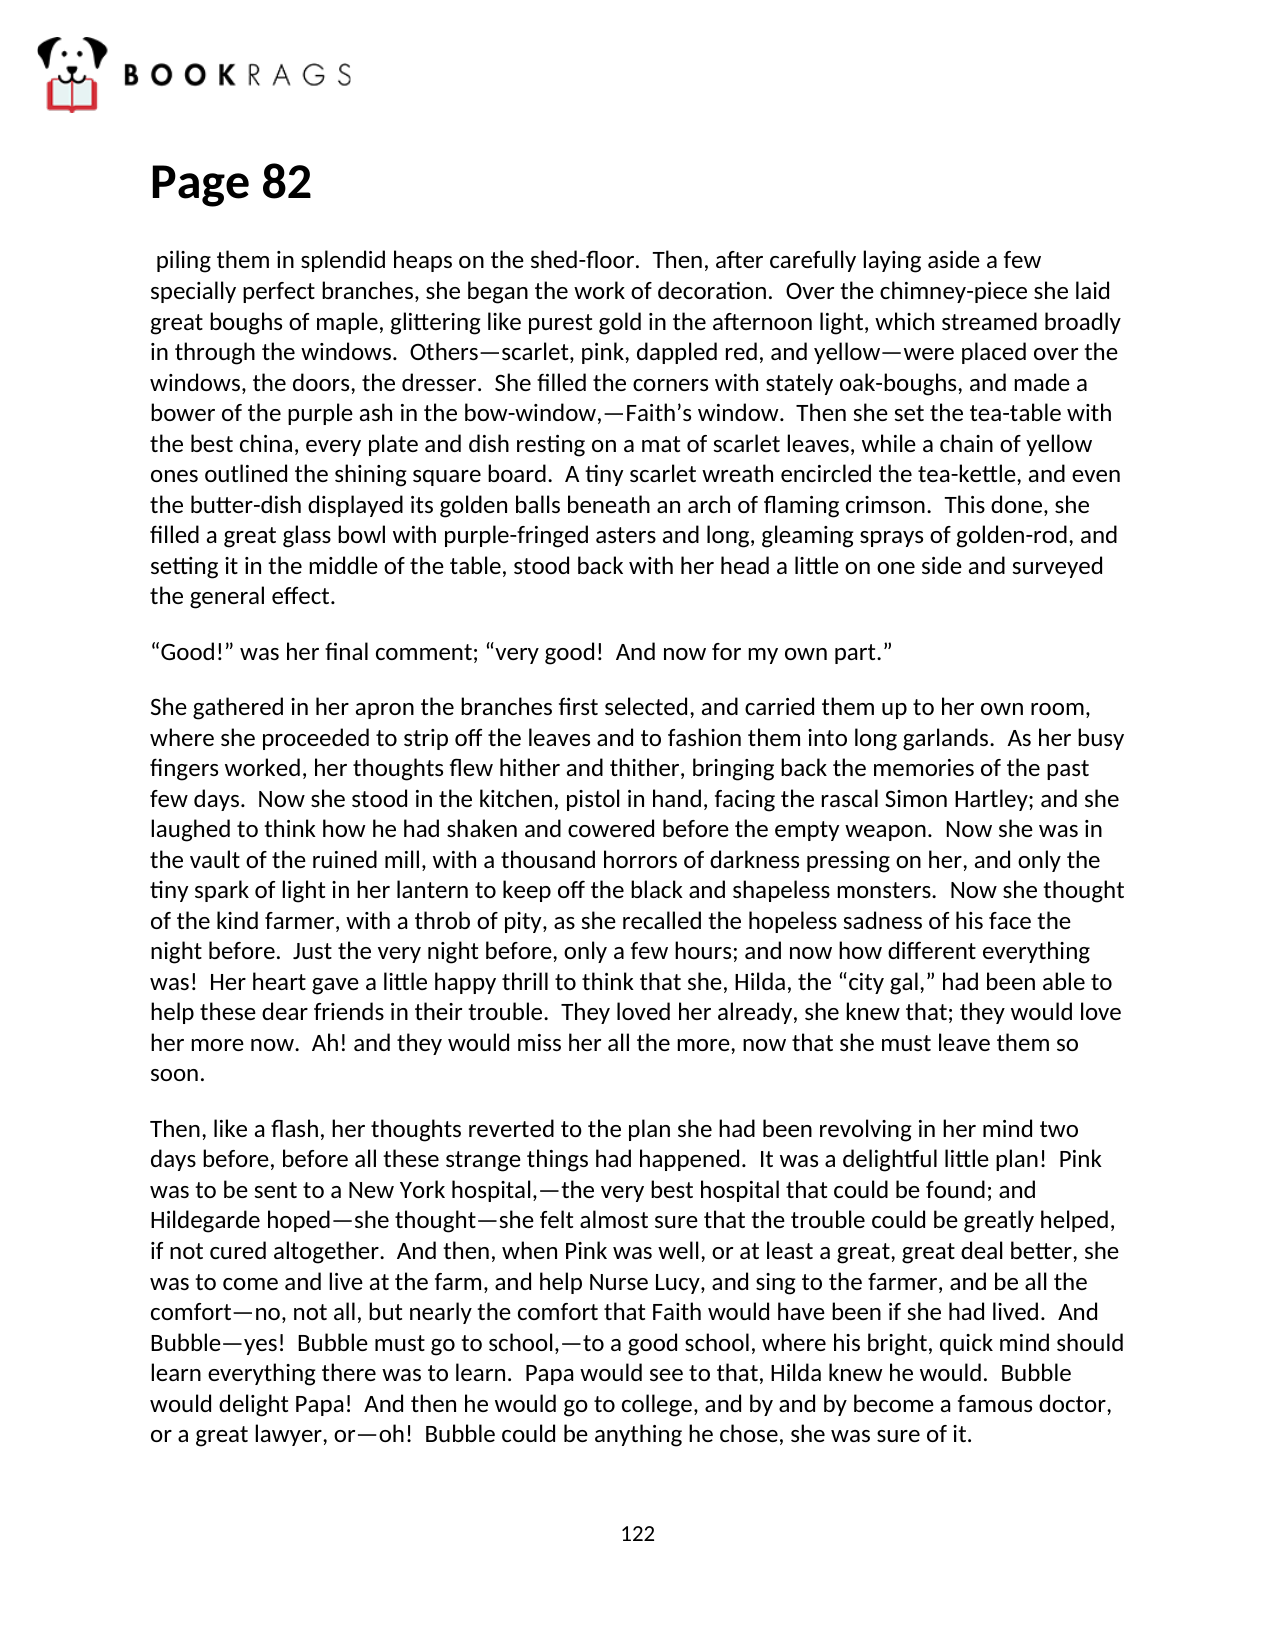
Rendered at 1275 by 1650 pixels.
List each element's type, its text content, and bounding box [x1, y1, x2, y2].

text “Good!” was her final comment; “very good! And now for my own part.” [150, 636, 1125, 666]
text piling them in splendid heaps on the shed-floor. Then, after carefully laying aside a few specially perfect branches, she began the work of decoration. Over the chimney-piece she laid great boughs of maple, glittering like purest gold in the afternoon light, which streamed broadly in through the windows. Others—­scarlet, pink, dappled red, and yellow—­were placed over the windows, the doors, the dresser. She filled the corners with stately oak-boughs, and made a bower of the purple ash in the bow-window,—­Faith’s window. Then she set the tea-table with the best china, every plate and dish resting on a mat of scarlet leaves, while a chain of yellow ones outlined the shining square board. A tiny scarlet wreath encircled the tea-kettle, and even the butter-dish displayed its golden balls beneath an arch of flaming crimson. This done, she filled a great glass bowl with purple-fringed asters and long, gleaming sprays of golden-rod, and setting it in the middle of the table, stood back with her head a little on one side and surveyed the general effect. [150, 244, 1125, 611]
text Page 82 [150, 150, 1125, 211]
text Then, like a flash, her thoughts reverted to the plan she had been revolving in her mind two days before, before all these strange things had happened. It was a delightful little plan! Pink was to be sent to a New York hospital,—­the very best hospital that could be found; and Hildegarde hoped—­she thought—­she felt almost sure that the trouble could be greatly helped, if not cured altogether. And then, when Pink was well, or at least a great, great deal better, she was to come and live at the farm, and help Nurse Lucy, and sing to the farmer, and be all the comfort—­no, not all, but nearly the comfort that Faith would have been if she had lived. And Bubble—­yes! Bubble must go to school,—­to a good school, where his bright, quick mind should learn everything there was to learn. Papa would see to that, Hilda knew he would. Bubble would delight Papa! And then he would go to college, and by and by become a famous doctor, or a great lawyer, or—­oh! Bubble could be anything he chose, she was sure of it. [150, 1113, 1125, 1449]
picture [37, 37, 351, 113]
text She gathered in her apron the branches first selected, and carried them up to her own room, where she proceeded to strip off the leaves and to fashion them into long garlands. As her busy fingers worked, her thoughts flew hither and thither, bringing back the memories of the past few days. Now she stood in the kitchen, pistol in hand, facing the rascal Simon Hartley; and she laughed to think how he had shaken and cowered before the empty weapon. Now she was in the vault of the ruined mill, with a thousand horrors of darkness pressing on her, and only the tiny spark of light in her lantern to keep off the black and shapeless monsters. Now she thought of the kind farmer, with a throb of pity, as she recalled the hopeless sadness of his face the night before. Just the very night before, only a few hours; and now how different everything was! Her heart gave a little happy thrill to think that she, Hilda, the “city gal,” had been able to help these dear friends in their trouble. They loved her already, she knew that; they would love her more now. Ah! and they would miss her all the more, now that she must leave them so soon. [150, 691, 1125, 1088]
